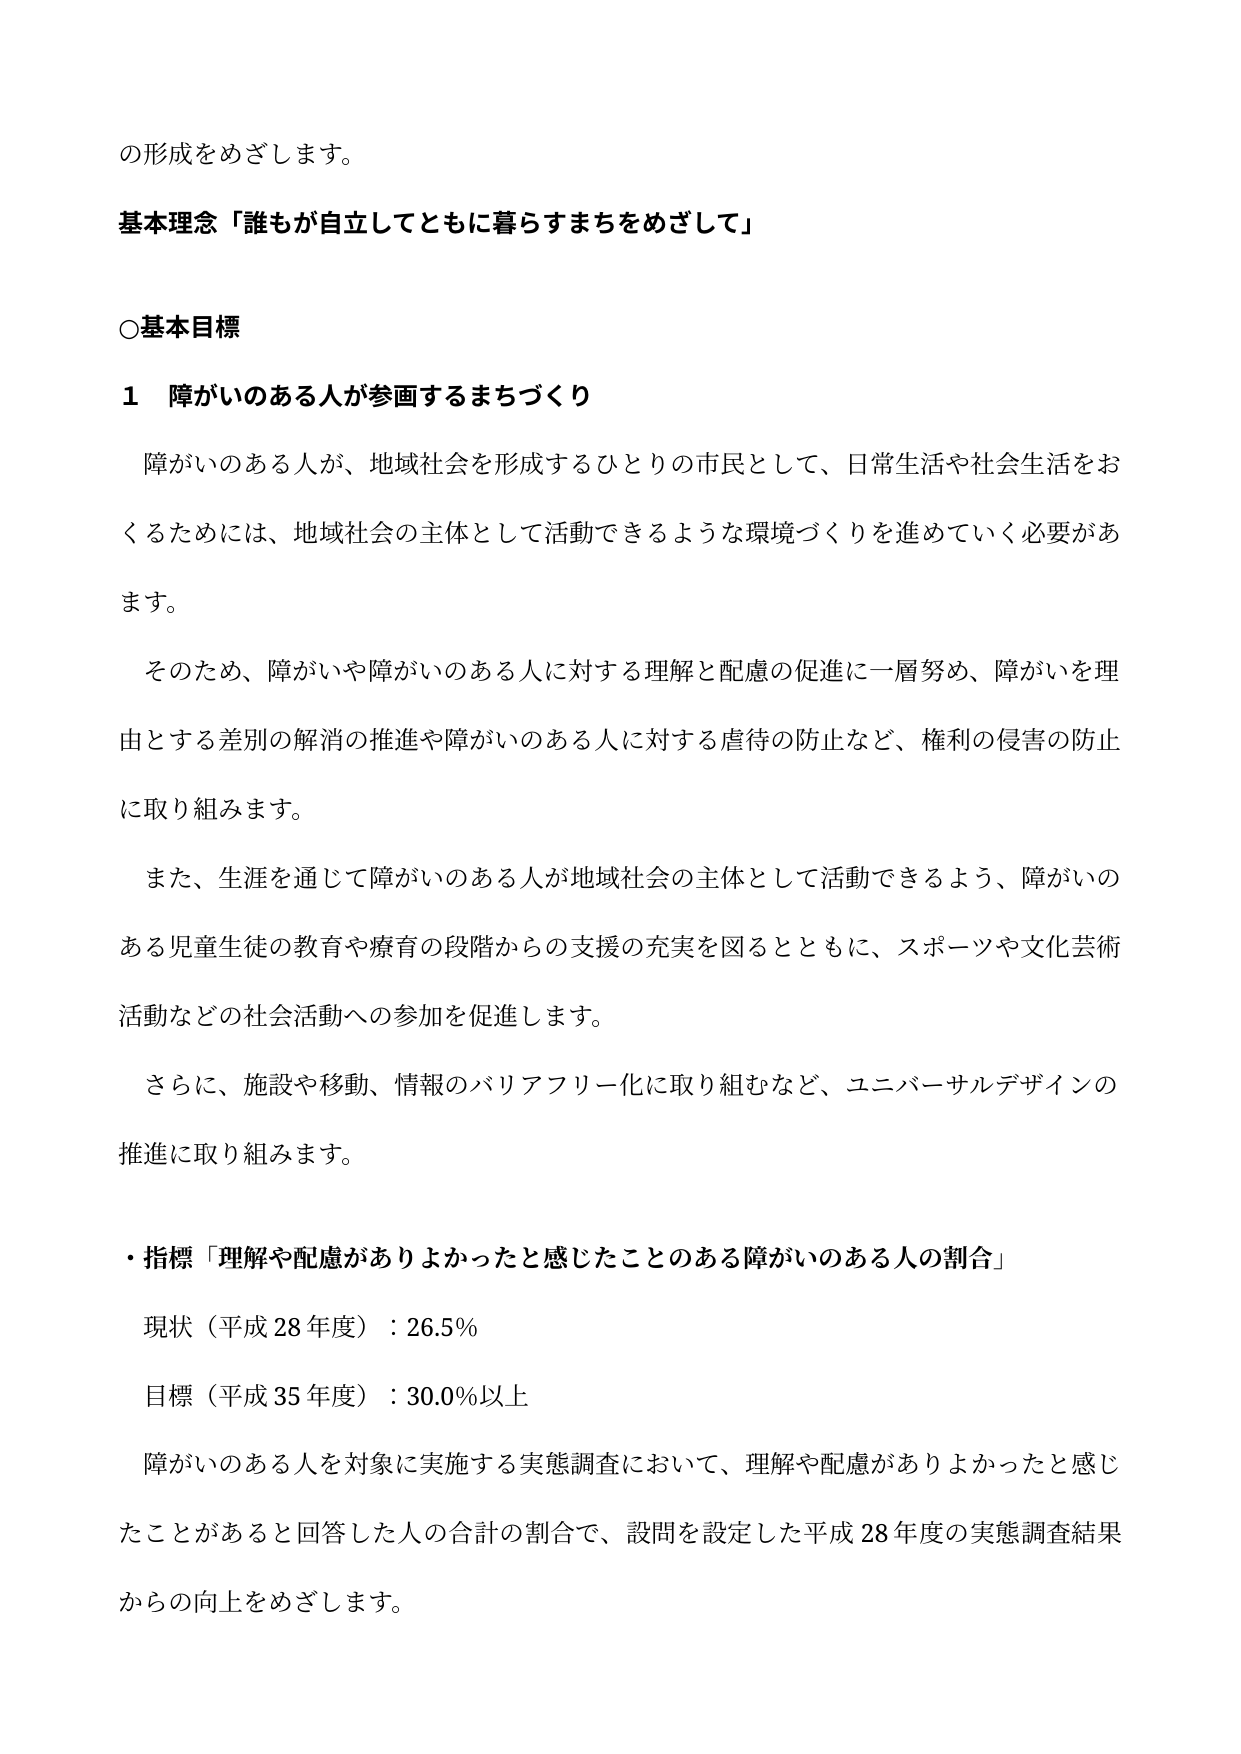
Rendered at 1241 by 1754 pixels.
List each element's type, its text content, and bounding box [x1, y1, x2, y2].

text そのため、障がいや障がいのある人に対する理解と配慮の促進に一層努め、障がいを理由とする差別の解消の推進や障がいのある人に対する虐待の防止など、権利の侵害の防止に取り組みます。 [118, 636, 1122, 842]
text 目標（平成35年度）：30.0％以上 [118, 1360, 1122, 1429]
text １ 障がいのある人が参画するまちづくり [118, 360, 1122, 429]
text ・指標「理解や配慮がありよかったと感じたことのある障がいのある人の割合」 [118, 1222, 1122, 1291]
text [118, 118, 1122, 187]
text また、生涯を通じて障がいのある人が地域社会の主体として活動できるよう、障がいのある児童生徒の教育や療育の段階からの支援の充実を図るとともに、スポーツや文化芸術活動などの社会活動への参加を促進します。 [118, 842, 1122, 1049]
text 障がいのある人を対象に実施する実態調査において、理解や配慮がありよかったと感じたことがあると回答した人の合計の割合で、設問を設定した平成28年度の実態調査結果からの向上をめざします。 [118, 1429, 1122, 1636]
text ○基本目標 [118, 291, 1122, 360]
text 障がいのある人が、地域社会を形成するひとりの市民として、日常生活や社会生活をおくるためには、地域社会の主体として活動できるような環境づくりを進めていく必要があます。 [118, 429, 1122, 636]
text 基本理念「誰もが自立してともに暮らすまちをめざして」 [118, 187, 1122, 256]
text 現状（平成28年度）：26.5％ [118, 1291, 1122, 1360]
text さらに、施設や移動、情報のバリアフリー化に取り組むなど、ユニバーサルデザインの推進に取り組みます。 [118, 1049, 1122, 1187]
